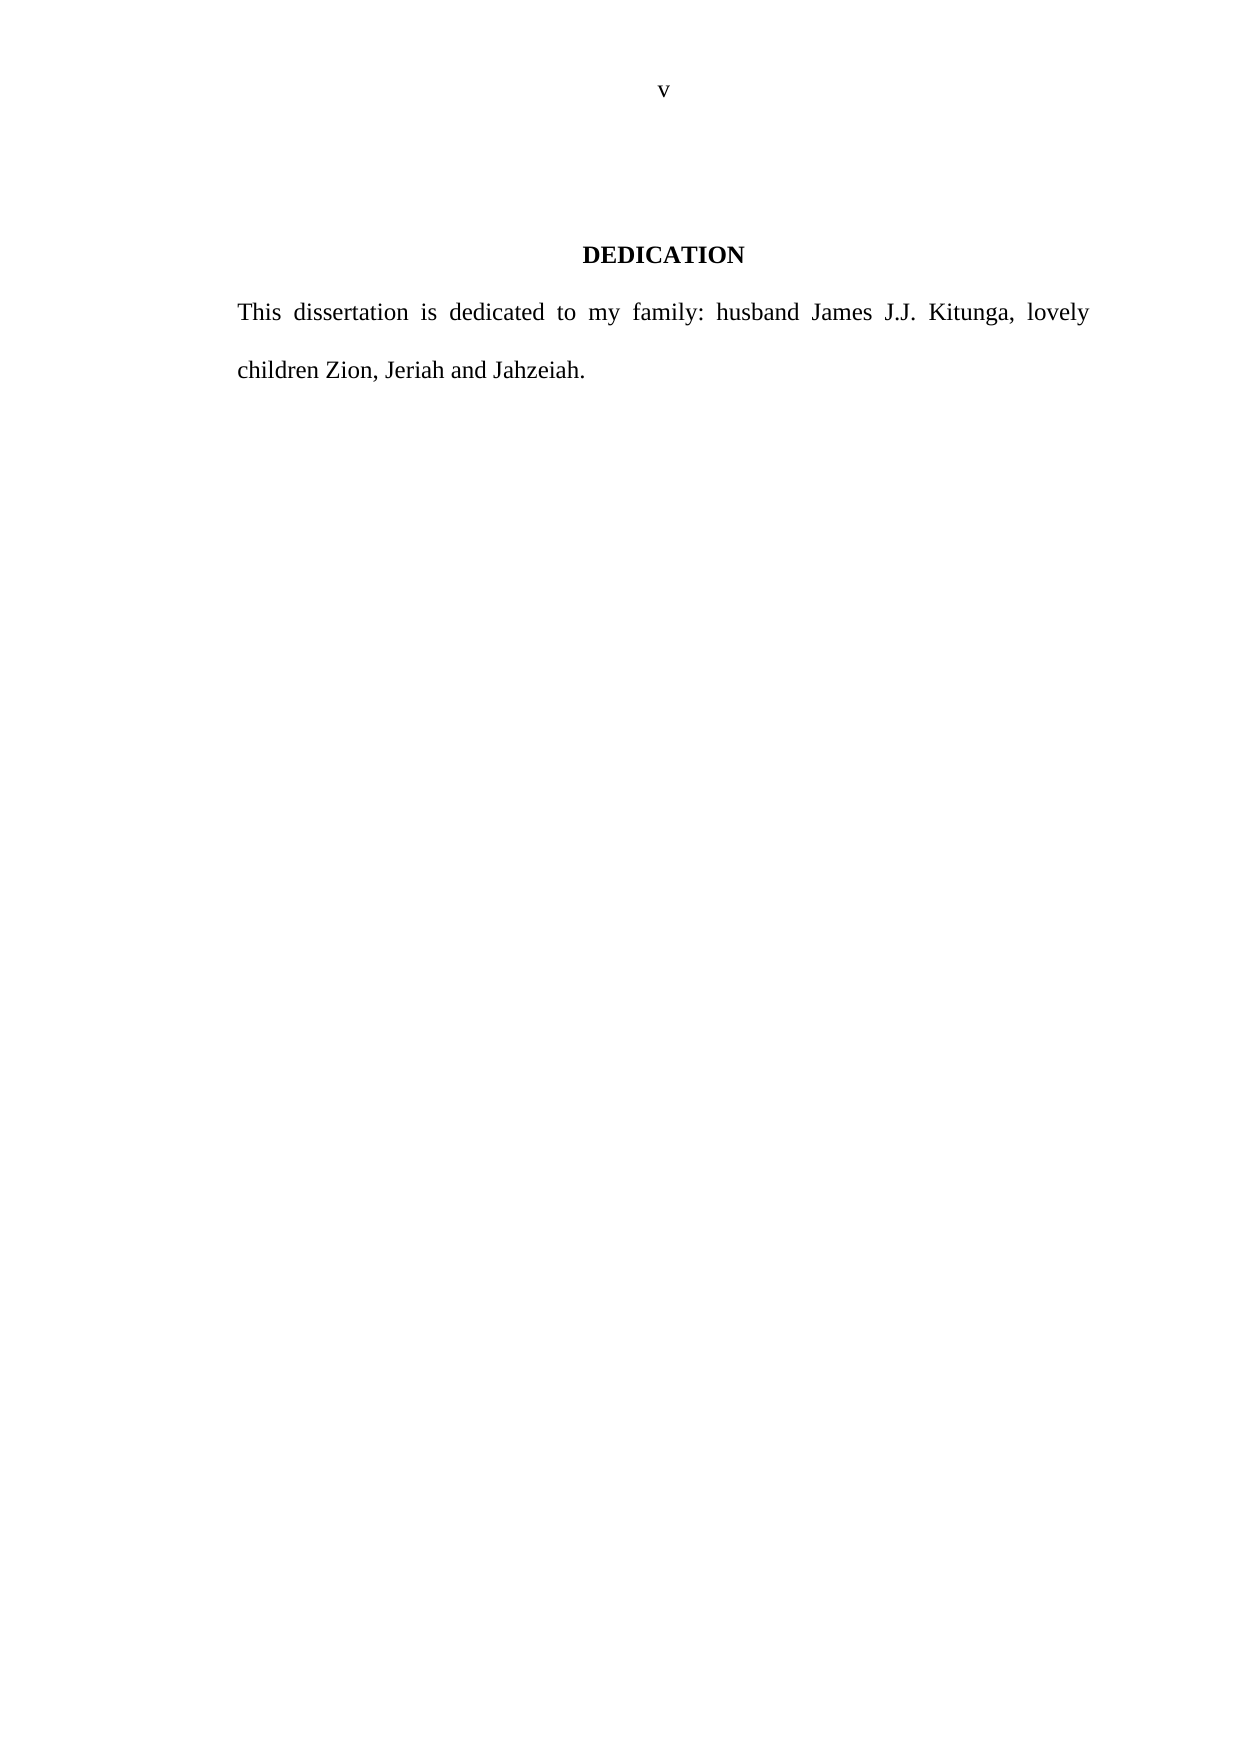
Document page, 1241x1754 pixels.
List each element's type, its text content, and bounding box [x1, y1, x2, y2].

text This dissertation is dedicated to my family: husband James J.J. Kitunga, lovely children Zion, Jeriah and Jahzeiah. [237, 297, 1090, 384]
text DEDICATION [237, 240, 1090, 269]
